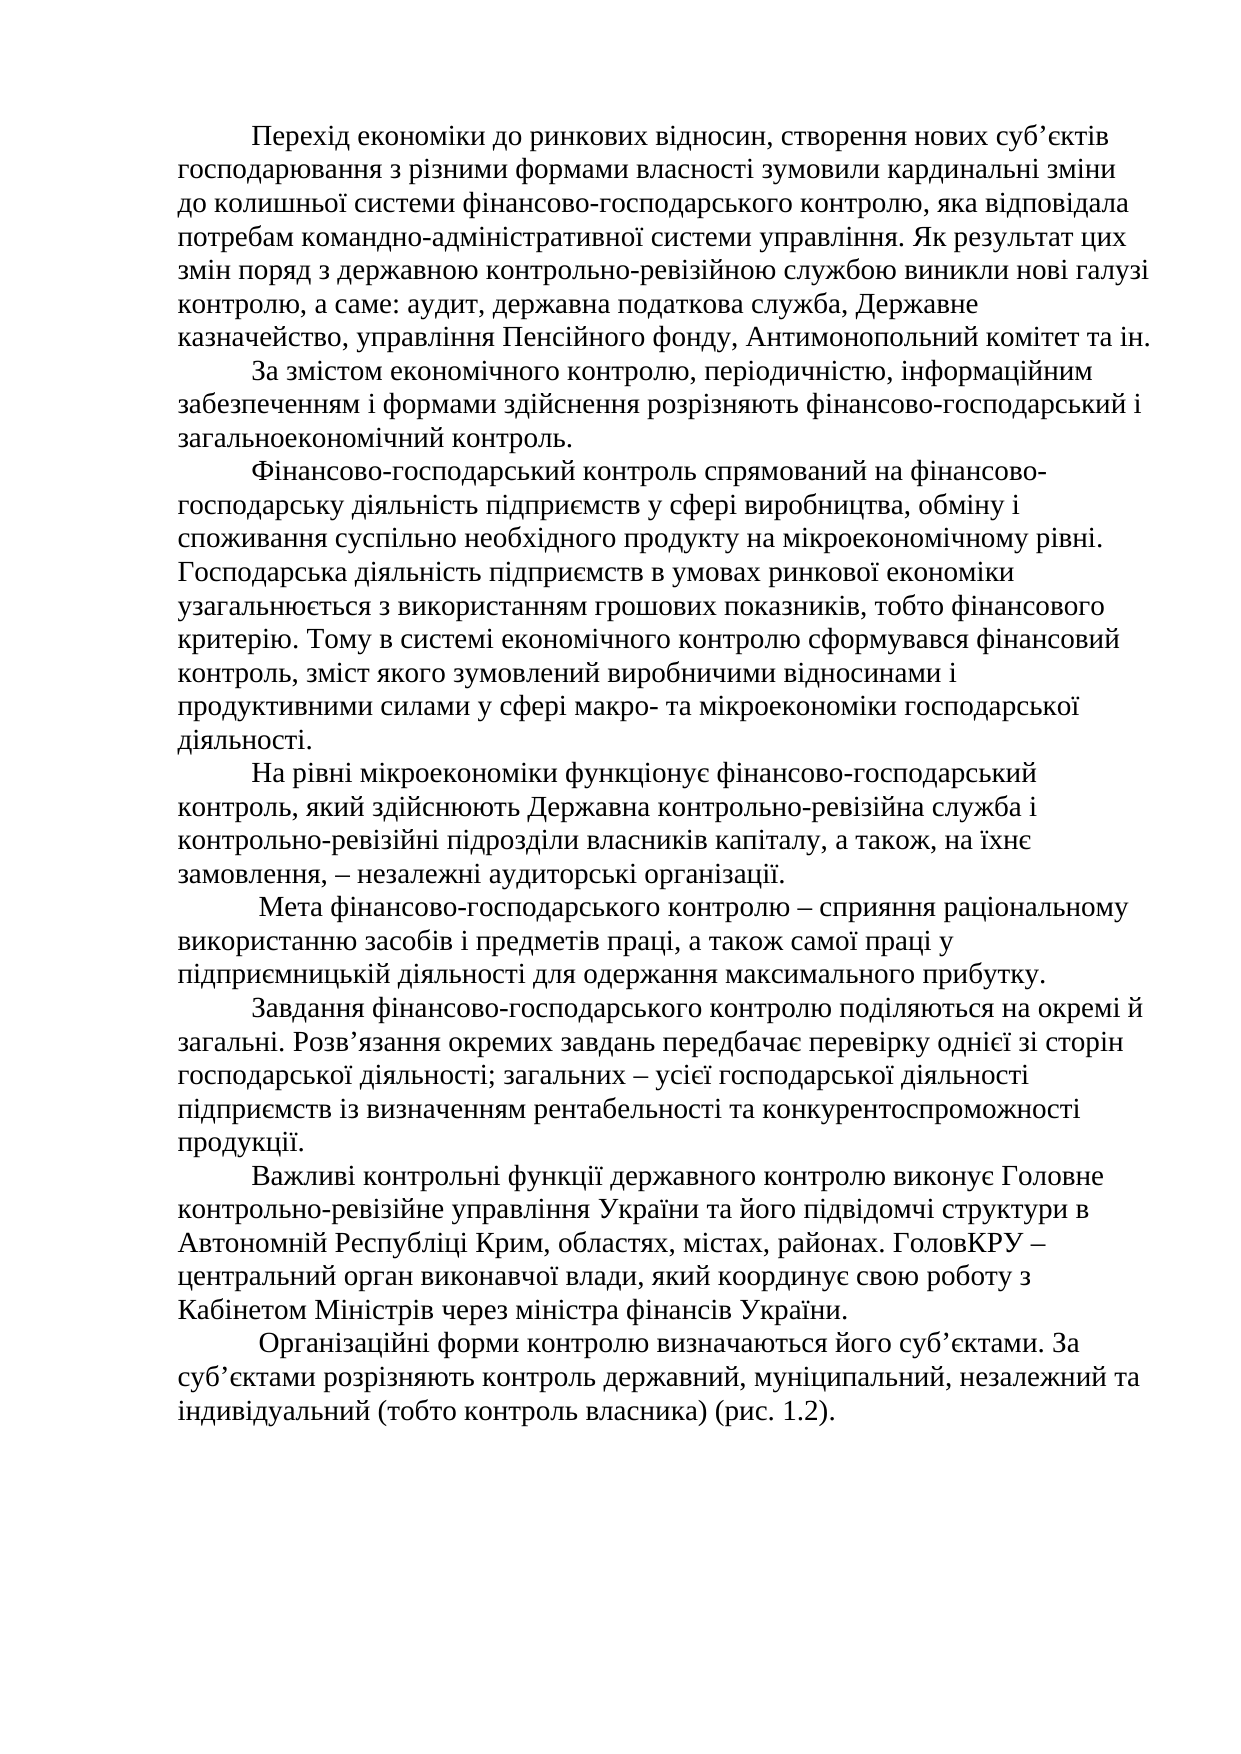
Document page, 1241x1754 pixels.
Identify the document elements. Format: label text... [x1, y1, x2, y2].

text Перехід економіки до ринкових відносин, створення нових суб’єктів господарювання з різними формами власності зумовили кардинальні зміни до колишньої системи фінансово-господарського контролю, яка відповідала потребам командно-адміністративної системи управління. Як результат цих змін поряд з державною контрольно-ревізійною службою виникли нові галузі контролю, а саме: аудит, державна податкова служба, Державне казначейство, управління Пенсійного фонду, Антимонопольний комітет та ін. [177, 118, 1152, 353]
text За змістом економічного контролю, періодичністю, інформаційним забезпеченням і формами здійснення розрізняють фінансово-господарський і загальноекономічний контроль. [177, 353, 1152, 453]
text Організаційні форми контролю визначаються його суб’єктами. За суб’єктами розрізняють контроль державний, муніципальний, незалежний та індивідуальний (тобто контроль власника) (рис. 1.2). [177, 1326, 1152, 1426]
text Завдання фінансово-господарського контролю поділяються на окремі й загальні. Розв’язання окремих завдань передбачає перевірку однієї зі сторін господарської діяльності; загальних – усієї господарської діяльності підприємств із визначенням рентабельності та конкурентоспроможності продукції. [177, 990, 1152, 1158]
text Фінансово-господарський контроль спрямований на фінансово-господарську діяльність підприємств у сфері виробництва, обміну і споживання суспільно необхідного продукту на мікроекономічному рівні. Господарська діяльність підприємств в умовах ринкової економіки узагальнюється з використанням грошових показників, тобто фінансового критерію. Тому в системі економічного контролю сформувався фінансовий контроль, зміст якого зумовлений виробничими відносинами і продуктивними силами у сфері макро- та мікроекономіки господарської діяльності. [177, 453, 1152, 755]
text Мета фінансово-господарського контролю – сприяння раціональному використанню засобів і предметів праці, а також самої праці у підприємницькій діяльності для одержання максимального прибутку. [177, 889, 1152, 990]
text Важливі контрольні функції державного контролю виконує Головне контрольно-ревізійне управління України та його підвідомчі структури в Автономній Республіці Крим, областях, містах, районах. ГоловКРУ – центральний орган виконавчої влади, який координує свою роботу з Кабінетом Міністрів через міністра фінансів України. [177, 1158, 1152, 1326]
text На рівні мікроекономіки функціонує фінансово-господарський контроль, який здійснюють Державна контрольно-ревізійна служба і контрольно-ревізійні підрозділи власників капіталу, а також, на їхнє замовлення, – незалежні аудиторські організації. [177, 755, 1152, 889]
